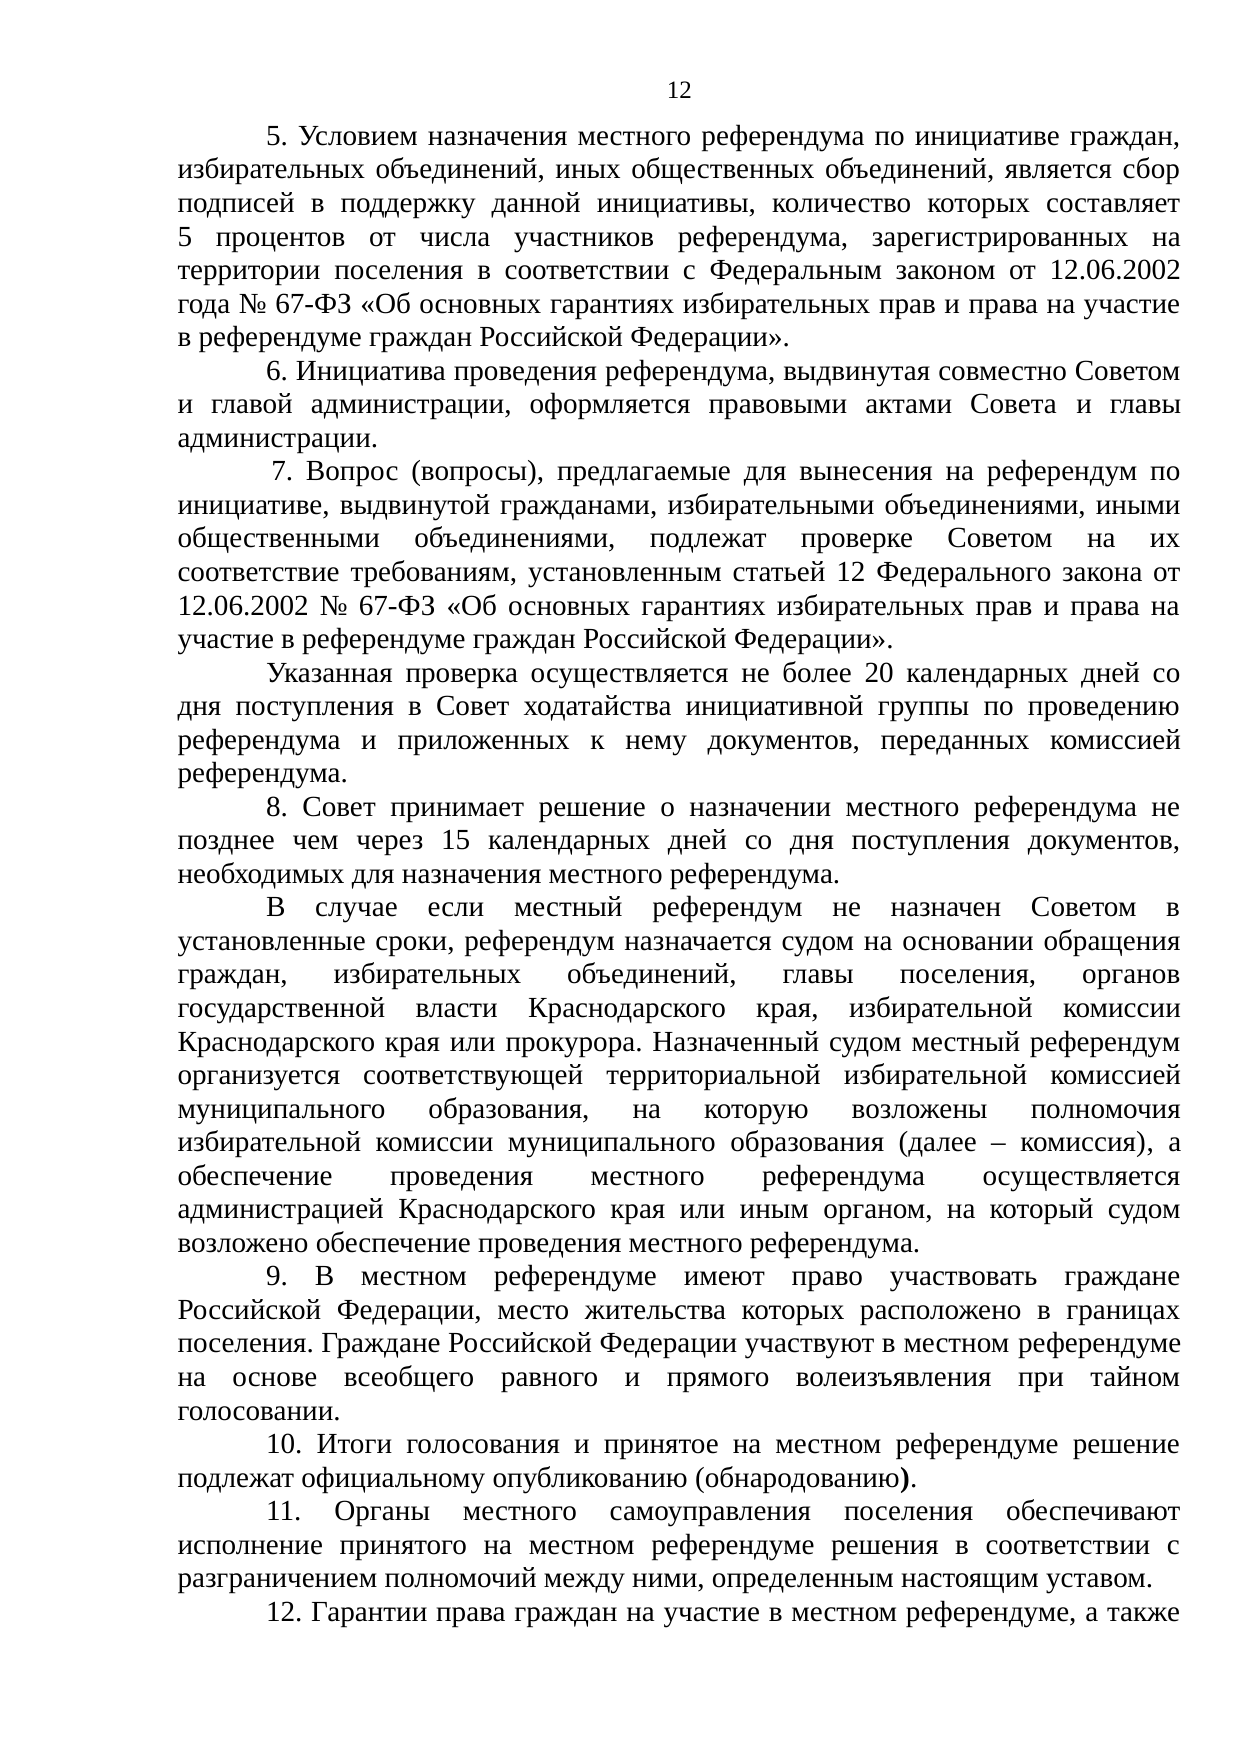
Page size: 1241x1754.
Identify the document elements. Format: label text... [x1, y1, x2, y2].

text Указанная проверка осуществляется не более 20 календарных дней со дня поступления в Совет ходатайства инициативной группы по проведению референдума и приложенных к нему документов, переданных комиссией референдума. [177, 655, 1181, 789]
text 7. Вопрос (вопросы), предлагаемые для вынесения на референдум по инициативе, выдвинутой гражданами, избирательными объединениями, иными общественными объединениями, подлежат проверке Советом на их соответствие требованиям, установленным статьей 12 Федерального закона от 12.06.2002 № 67-ФЗ «Об основных гарантиях избирательных прав и права на участие в референдуме граждан Российской Федерации». [177, 453, 1181, 655]
text 8. Совет принимает решение о назначении местного референдума не позднее чем через 15 календарных дней со дня поступления документов, необходимых для назначения местного референдума. [177, 789, 1181, 889]
text 6. Инициатива проведения референдума, выдвинутая совместно Советом и главой администрации, оформляется правовыми актами Совета и главы администрации. [177, 353, 1181, 453]
text В случае если местный референдум не назначен Советом в установленные сроки, референдум назначается судом на основании обращения граждан, избирательных объединений, главы поселения, органов государственной власти Краснодарского края, избирательной комиссии Краснодарского края или прокурора. Назначенный судом местный референдум организуется соответствующей территориальной избирательной комиссией муниципального образования, на которую возложены полномочия избирательной комиссии муниципального образования (далее – комиссия), а обеспечение проведения местного референдума осуществляется администрацией Краснодарского края или иным органом, на который судом возложено обеспечение проведения местного референдума. [177, 889, 1181, 1258]
text 9. В местном референдуме имеют право участвовать граждане Российской Федерации, место жительства которых расположено в границах поселения. Граждане Российской Федерации участвуют в местном референдуме на основе всеобщего равного и прямого волеизъявления при тайном голосовании. [177, 1258, 1181, 1426]
text 11. Органы местного самоуправления поселения обеспечивают исполнение принятого на местном референдуме решения в соответствии с разграничением полномочий между ними, определенным настоящим уставом. [177, 1493, 1181, 1594]
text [177, 1594, 1181, 1627]
text 10. Итоги голосования и принятое на местном референдуме решение подлежат официальному опубликованию (обнародованию). [177, 1426, 1181, 1493]
text 5. Условием назначения местного референдума по инициативе граждан, избирательных объединений, иных общественных объединений, является сбор подписей в поддержку данной инициативы, количество которых составляет 5 процентов от числа участников референдума, зарегистрированных на территории поселения в соответствии с Федеральным законом от 12.06.2002 года № 67-ФЗ «Об основных гарантиях избирательных прав и права на участие в референдуме граждан Российской Федерации». [177, 118, 1181, 353]
